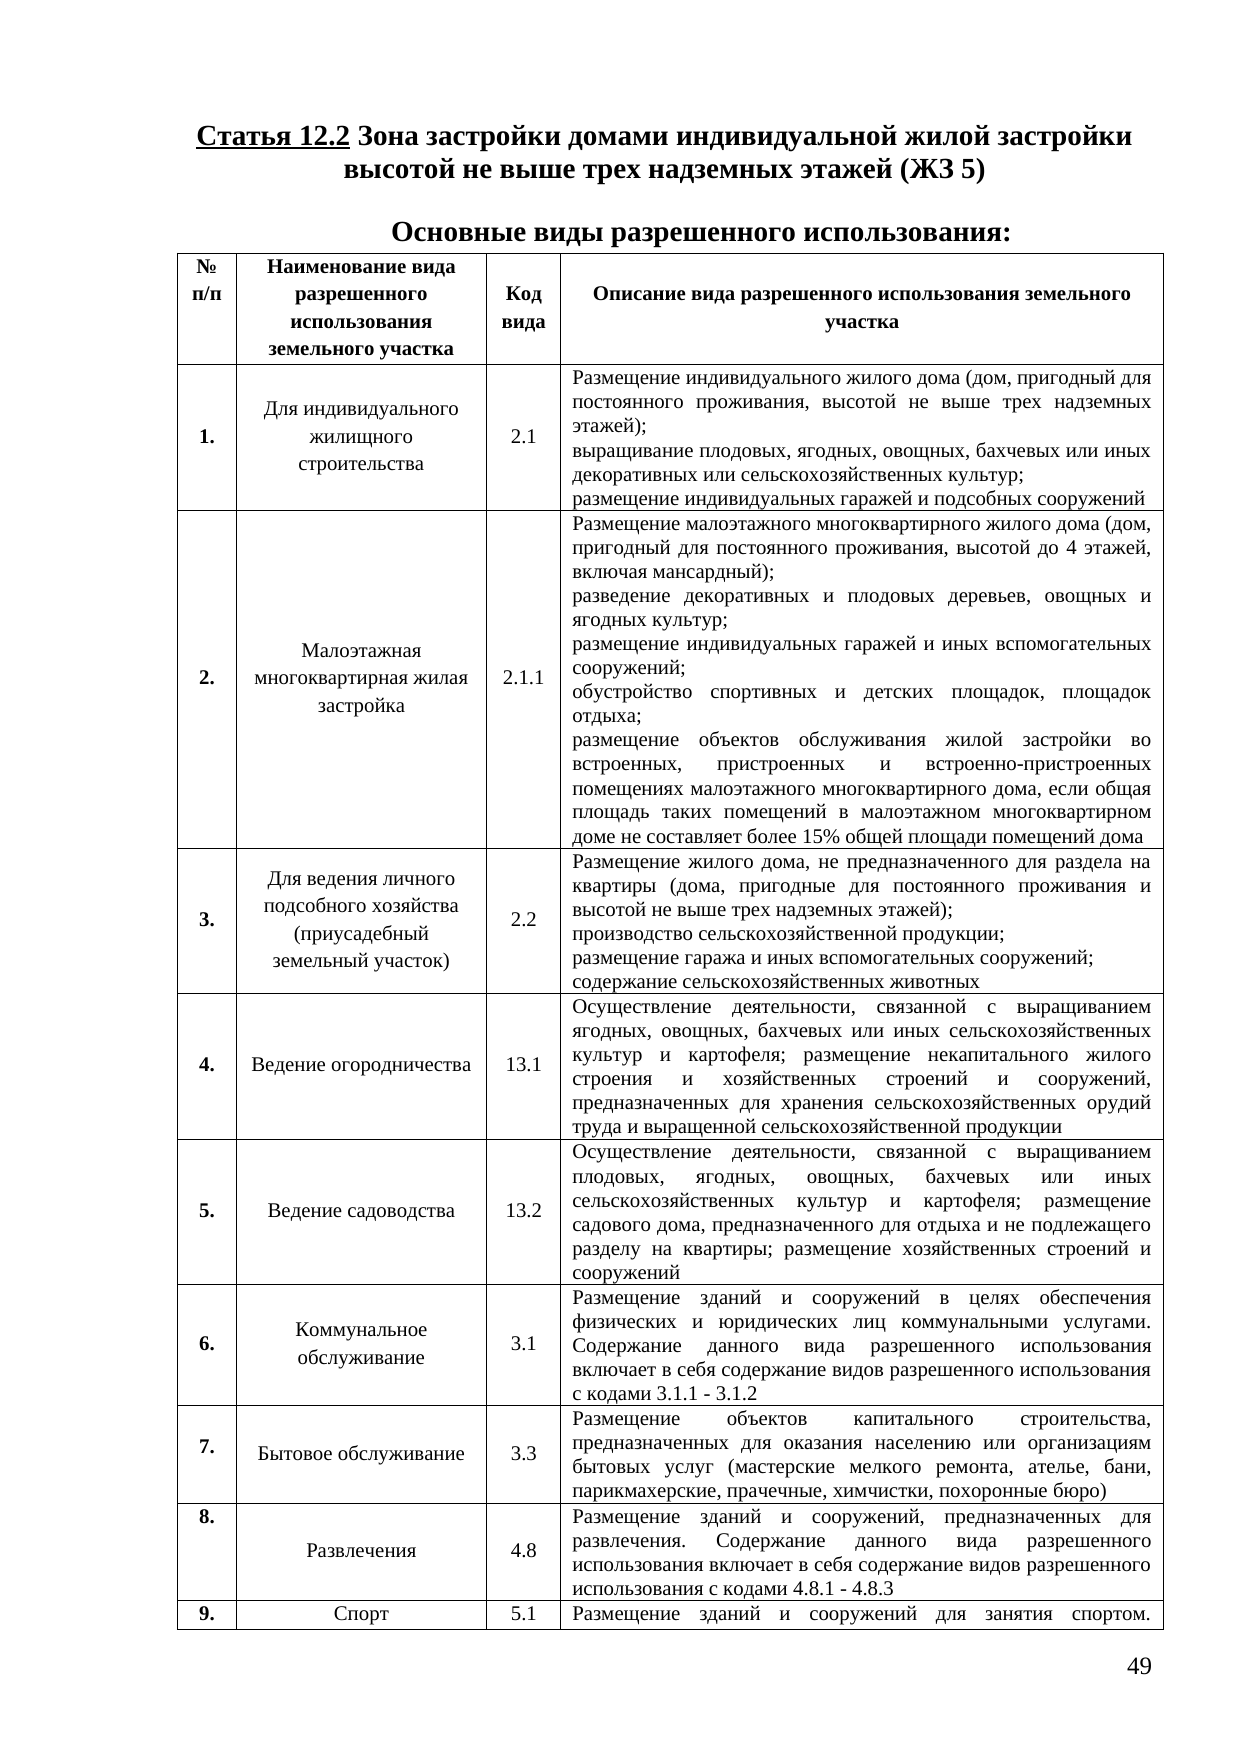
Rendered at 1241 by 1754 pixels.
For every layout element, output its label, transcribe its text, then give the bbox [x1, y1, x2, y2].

text Статья 12.2 Зона застройки домами индивидуальной жилой застройки высотой не выше трех надземных этажей (ЖЗ 5) [177, 118, 1152, 185]
table_cell 4.8 [487, 1504, 560, 1600]
table_cell Размещение зданий и сооружений в целях обеспечения физических и юридических лиц коммунальными услугами. Содержание данного вида разрешенного использования включает в себя содержание видов разрешенного использования с кодами 3.1.1 - 3.1.2 [561, 1285, 1163, 1405]
table_cell 8. [178, 1504, 236, 1600]
text Основные виды разрешенного использования: [251, 214, 1152, 247]
table_cell Малоэтажная многоквартирная жилая застройка [237, 511, 486, 848]
table_cell Осуществление деятельности, связанной с выращиванием плодовых, ягодных, овощных, бахчевых или иных сельскохозяйственных культур и картофеля; размещение садового дома, предназначенного для отдыха и не подлежащего разделу на квартиры; размещение хозяйственных строений и сооружений [561, 1140, 1163, 1284]
table_cell 3.1 [487, 1285, 560, 1405]
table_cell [561, 1601, 1163, 1629]
table_cell 4. [178, 994, 236, 1138]
table_cell 3. [178, 849, 236, 993]
table_cell Размещение зданий и сооружений, предназначенных для развлечения. Содержание данного вида разрешенного использования включает в себя содержание видов разрешенного использования с кодами 4.8.1 - 4.8.3 [561, 1504, 1163, 1600]
table_cell Для ведения личного подсобного хозяйства (приусадебный земельный участок) [237, 849, 486, 993]
table_cell Размещение жилого дома, не предназначенного для раздела на квартиры (дома, пригодные для постоянного проживания и высотой не выше трех надземных этажей); производство сельскохозяйственной продукции; размещение гаража и иных вспомогательных сооружений; содержание сельскохозяйственных животных [561, 849, 1163, 993]
table_cell 7. [178, 1406, 236, 1502]
table_header Описание вида разрешенного использования земельного участка [561, 254, 1163, 364]
table_cell Ведение огородничества [237, 994, 486, 1138]
table_cell 2.2 [487, 849, 560, 993]
table_cell Размещение индивидуального жилого дома (дом, пригодный для постоянного проживания, высотой не выше трех надземных этажей); выращивание плодовых, ягодных, овощных, бахчевых или иных декоративных или сельскохозяйственных культур; размещение индивидуальных гаражей и подсобных сооружений [561, 365, 1163, 510]
table_header Код вида [487, 254, 560, 364]
table_cell Ведение садоводства [237, 1140, 486, 1284]
table_header № п/п [178, 254, 236, 364]
table_cell Коммунальное обслуживание [237, 1285, 486, 1405]
table_cell 1. [178, 365, 236, 510]
table_cell Спорт [237, 1601, 486, 1629]
table_cell Развлечения [237, 1504, 486, 1600]
table_cell 13.2 [487, 1140, 560, 1284]
table_cell Размещение малоэтажного многоквартирного жилого дома (дом, пригодный для постоянного проживания, высотой до 4 этажей, включая мансардный); разведение декоративных и плодовых деревьев, овощных и ягодных культур; размещение индивидуальных гаражей и иных вспомогательных сооружений; обустройство спортивных и детских площадок, площадок отдыха; размещение объектов обслуживания жилой застройки во встроенных, пристроенных и встроенно-пристроенных помещениях малоэтажного многоквартирного дома, если общая площадь таких помещений в малоэтажном многоквартирном доме не составляет более 15% общей площади помещений дома [561, 511, 1163, 848]
table_cell 9. [178, 1601, 236, 1629]
table_cell Для индивидуального жилищного строительства [237, 365, 486, 510]
table_cell 2. [178, 511, 236, 848]
table_cell 3.3 [487, 1406, 560, 1502]
table_cell Размещение объектов капитального строительства, предназначенных для оказания населению или организациям бытовых услуг (мастерские мелкого ремонта, ателье, бани, парикмахерские, прачечные, химчистки, похоронные бюро) [561, 1406, 1163, 1502]
table_cell 5. [178, 1140, 236, 1284]
table_cell 13.1 [487, 994, 560, 1138]
table_cell Бытовое обслуживание [237, 1406, 486, 1502]
table_cell 2.1 [487, 365, 560, 510]
table_cell 5.1 [487, 1601, 560, 1629]
table_cell 2.1.1 [487, 511, 560, 848]
table_cell 6. [178, 1285, 236, 1405]
table_header Наименование вида разрешенного использования земельного участка [237, 254, 486, 364]
table_cell Осуществление деятельности, связанной с выращиванием ягодных, овощных, бахчевых или иных сельскохозяйственных культур и картофеля; размещение некапитального жилого строения и хозяйственных строений и сооружений, предназначенных для хранения сельскохозяйственных орудий труда и выращенной сельскохозяйственной продукции [561, 994, 1163, 1138]
